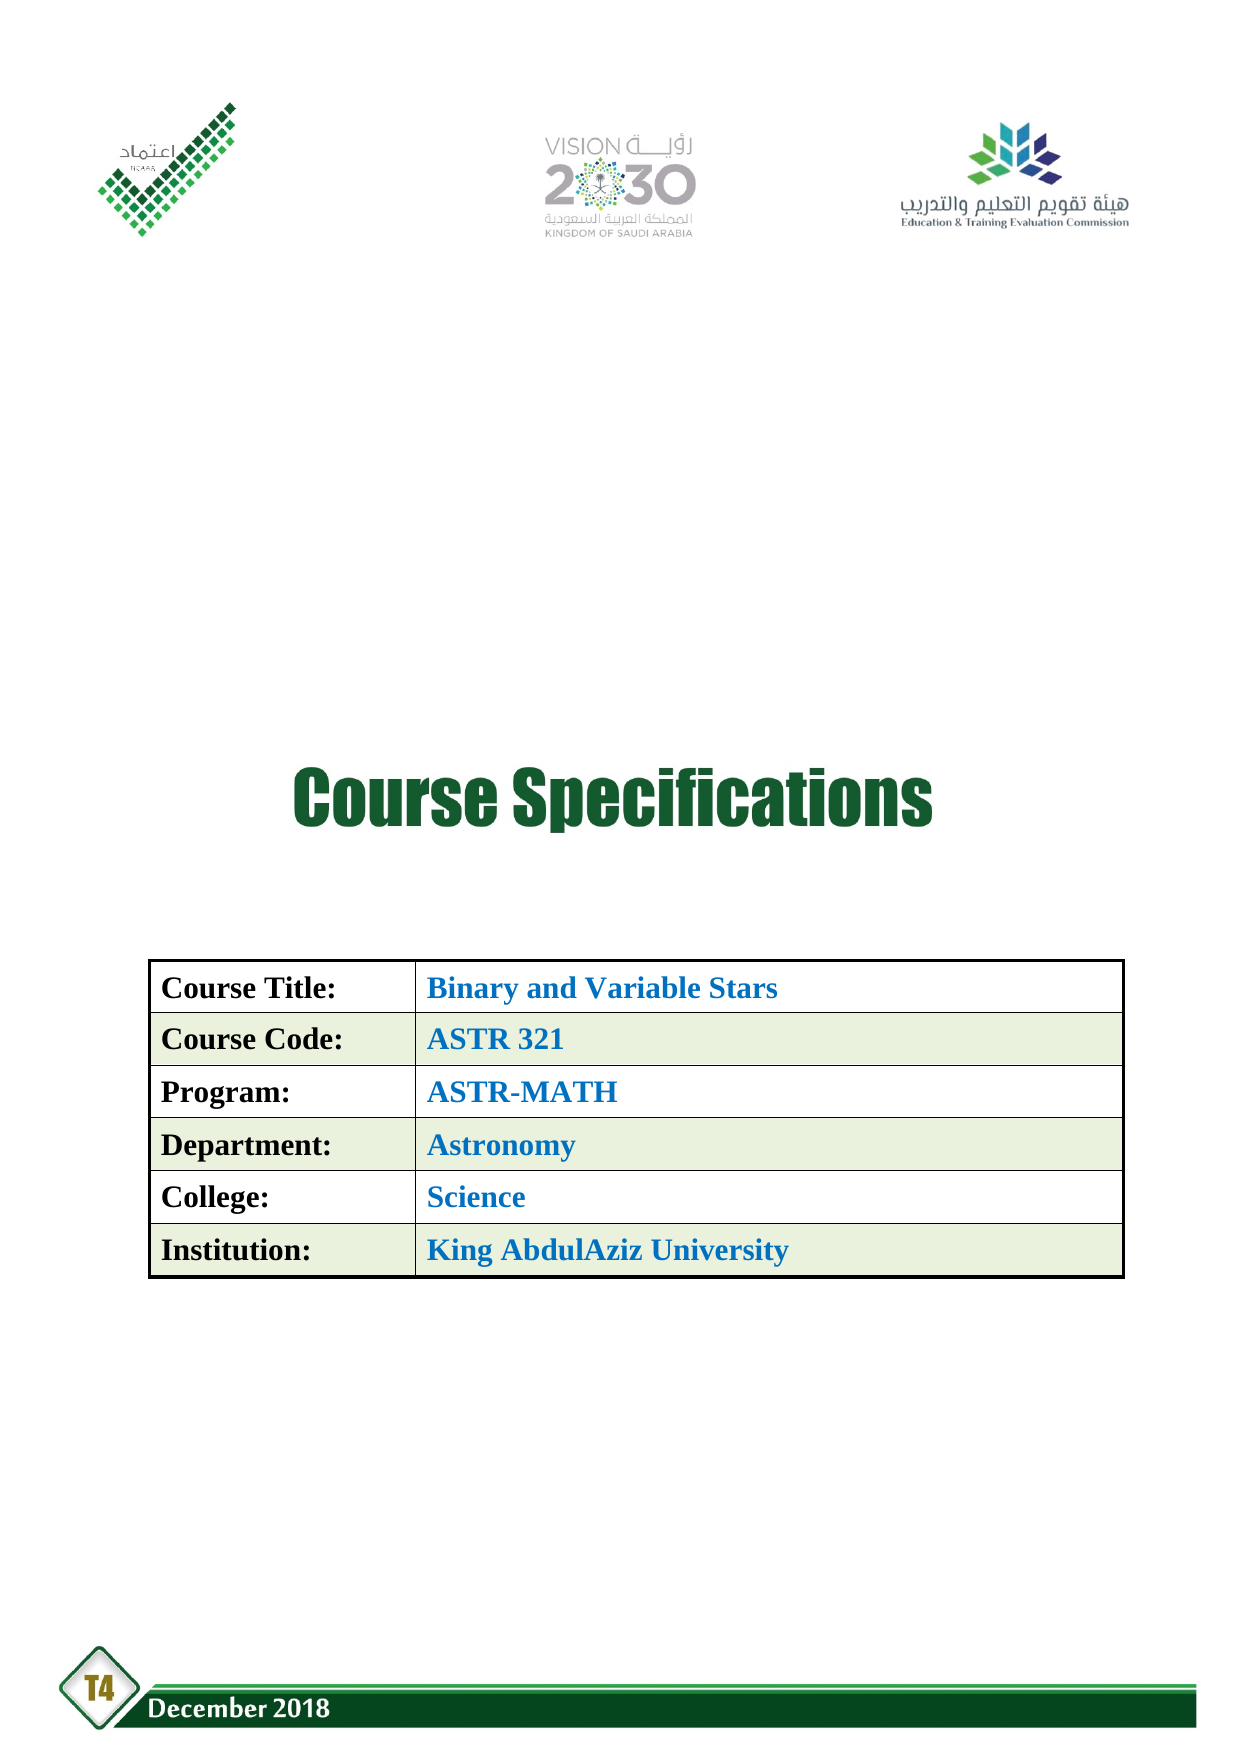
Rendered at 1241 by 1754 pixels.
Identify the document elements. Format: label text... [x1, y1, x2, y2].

table_cell Astronomy [416, 1118, 1122, 1170]
table_cell ASTR-MATH [416, 1066, 1122, 1117]
table_cell Institution: [151, 1224, 415, 1275]
table_cell Department: [151, 1118, 415, 1170]
table_cell ASTR 321 [416, 1013, 1122, 1064]
table_cell College: [151, 1171, 415, 1223]
table_header Binary and Variable Stars [416, 962, 1122, 1012]
picture [27, 31, 1197, 1739]
table_header Course Title: [151, 962, 415, 1012]
table_cell Science [416, 1171, 1122, 1223]
table_cell Program: [151, 1066, 415, 1117]
table_cell King AbdulAziz University [416, 1224, 1122, 1275]
table_cell Course Code: [151, 1013, 415, 1064]
